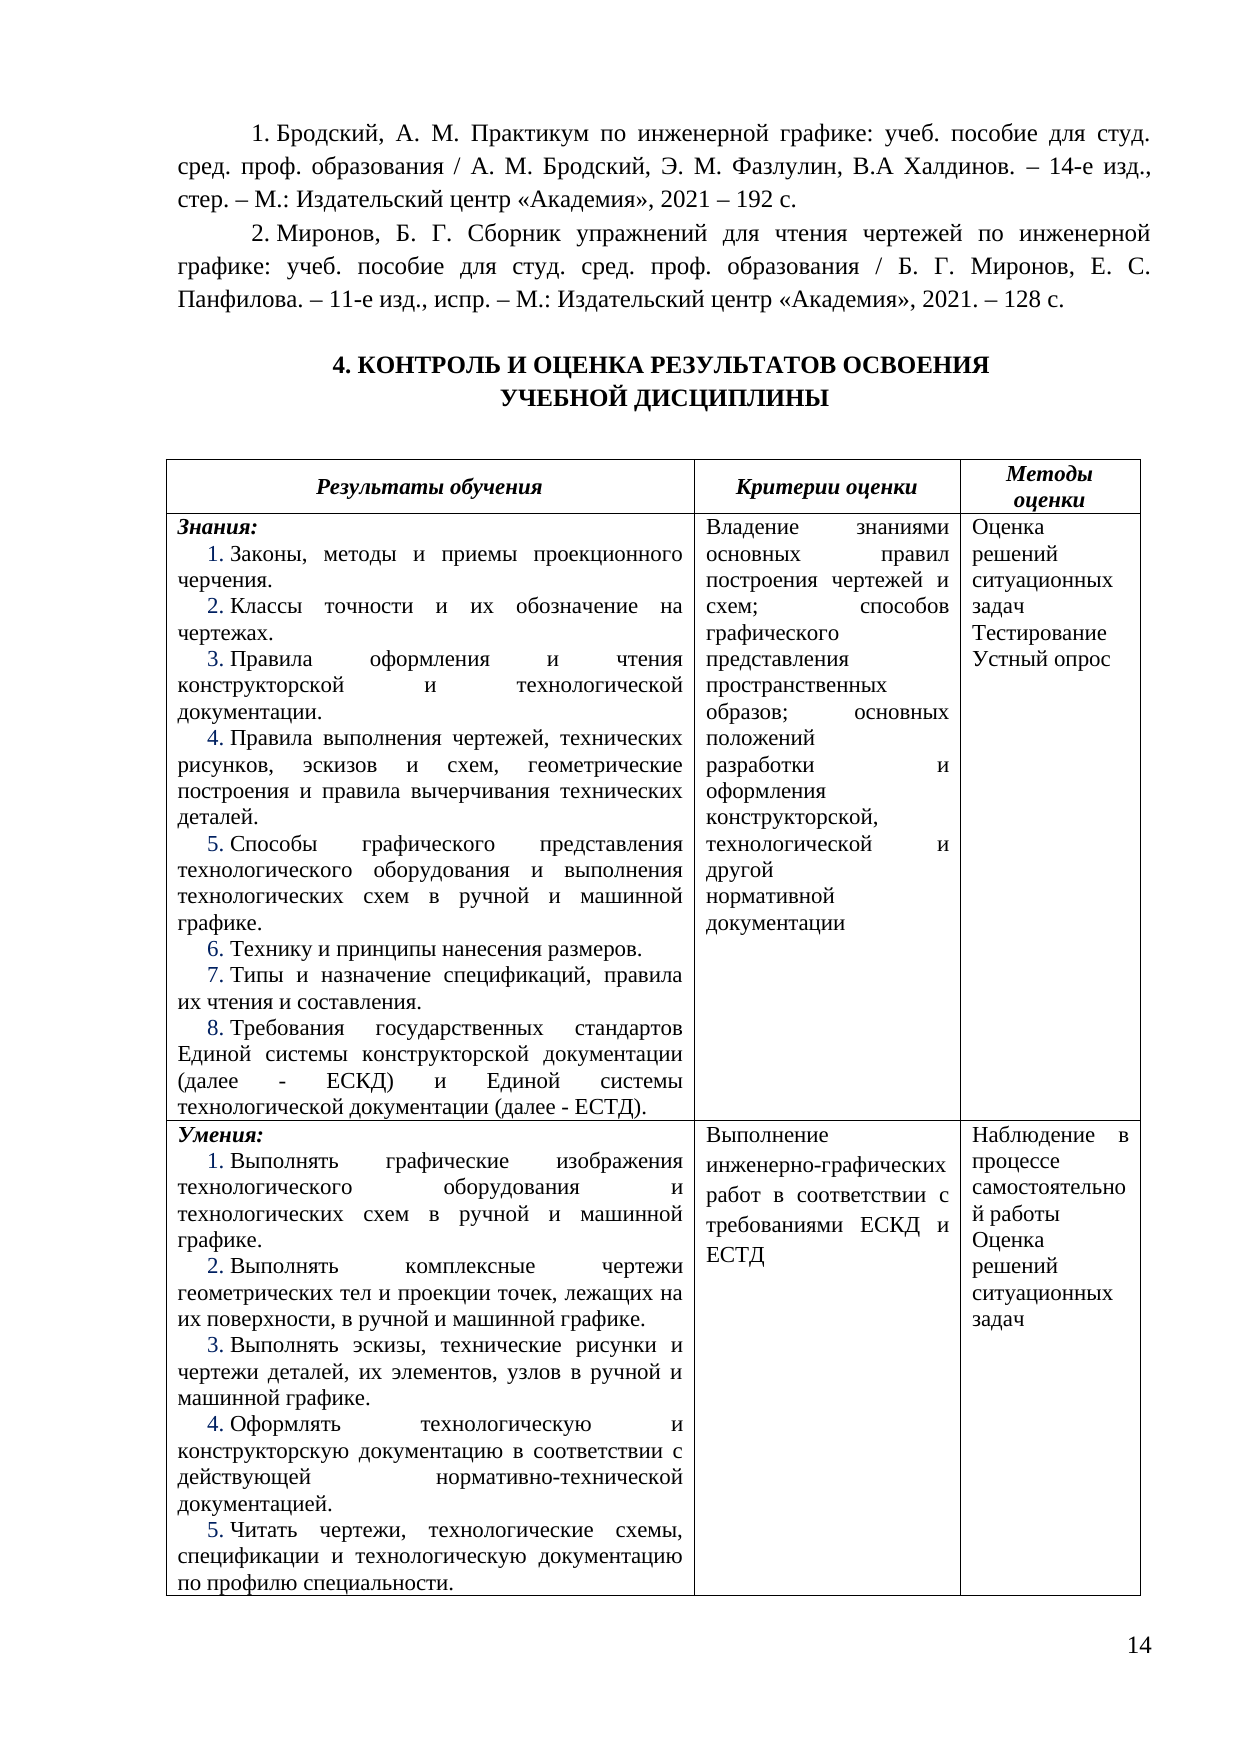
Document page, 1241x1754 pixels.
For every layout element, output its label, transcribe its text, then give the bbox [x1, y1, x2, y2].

table_cell Владение знаниями основных правил построения чертежей и схем; способов графического представления пространственных образов; основных положений разработки и оформления конструкторской, технологической и другой нормативной документации [695, 514, 960, 1119]
table_header Критерии оценки [695, 460, 960, 512]
table_header Методы оценки [961, 460, 1140, 512]
table_cell Наблюдение в процессе самостоятельной работы Оценка решений ситуационных задач [961, 1121, 1140, 1595]
list Миронов, Б. Г. Сборник упражнений для чтения чертежей по инженерной графике: учеб. пособие для студ. сред. проф. образования / Б. Г. Миронов, Е. С. Панфилова. – 11-е изд., испр. – М.: Издательский центр «Академия», 2021. – 128 с. [177, 218, 1152, 312]
table_cell Знания: Законы, методы и приемы проекционного черчения. Классы точности и их обозначение на чертежах. Правила оформления и чтения конструкторской и технологической документации. Правила выполнения чертежей, технических рисунков, эскизов и схем, геометрические построения и правила вычерчивания технических деталей. Способы графического представления технологического оборудования и выполнения технологических схем в ручной и машинной графике. Технику и принципы нанесения размеров. Типы и назначение спецификаций, правила их чтения и составления. Требования государственных стандартов Единой системы конструкторской документации (далее - ЕСКД) и Единой системы технологической документации (далее - ЕСТД). [167, 514, 694, 1119]
table_cell Оценка решений ситуационных задач Тестирование Устный опрос [961, 514, 1140, 1119]
list Бродский, А. М. Практикум по инженерной графике: учеб. пособие для студ. сред. проф. образования / А. М. Бродский, Э. М. Фазлулин, В.А Халдинов. – 14-е изд., стер. – М.: Издательский центр «Академия», 2021 – 192 с. [177, 118, 1152, 213]
table_cell Умения: Выполнять графические изображения технологического оборудования и технологических схем в ручной и машинной графике. Выполнять комплексные чертежи геометрических тел и проекции точек, лежащих на их поверхности, в ручной и машинной графике. Выполнять эскизы, технические рисунки и чертежи деталей, их элементов, узлов в ручной и машинной графике. Оформлять технологическую и конструкторскую документацию в соответствии с действующей нормативно-технической документацией. Читать чертежи, технологические схемы, спецификации и технологическую документацию по профилю специальности. [167, 1121, 694, 1595]
table_header Результаты обучения [167, 460, 694, 512]
table_cell Выполнение инженерно-графических работ в соответствии с требованиями ЕСКД и ЕСТД [695, 1121, 960, 1595]
text 4. КОНТРОЛЬ И ОЦЕНКА РЕЗУЛЬТАТОВ ОСВОЕНИЯ УЧЕБНОЙ ДИСЦИПЛИНЫ [177, 350, 1152, 412]
